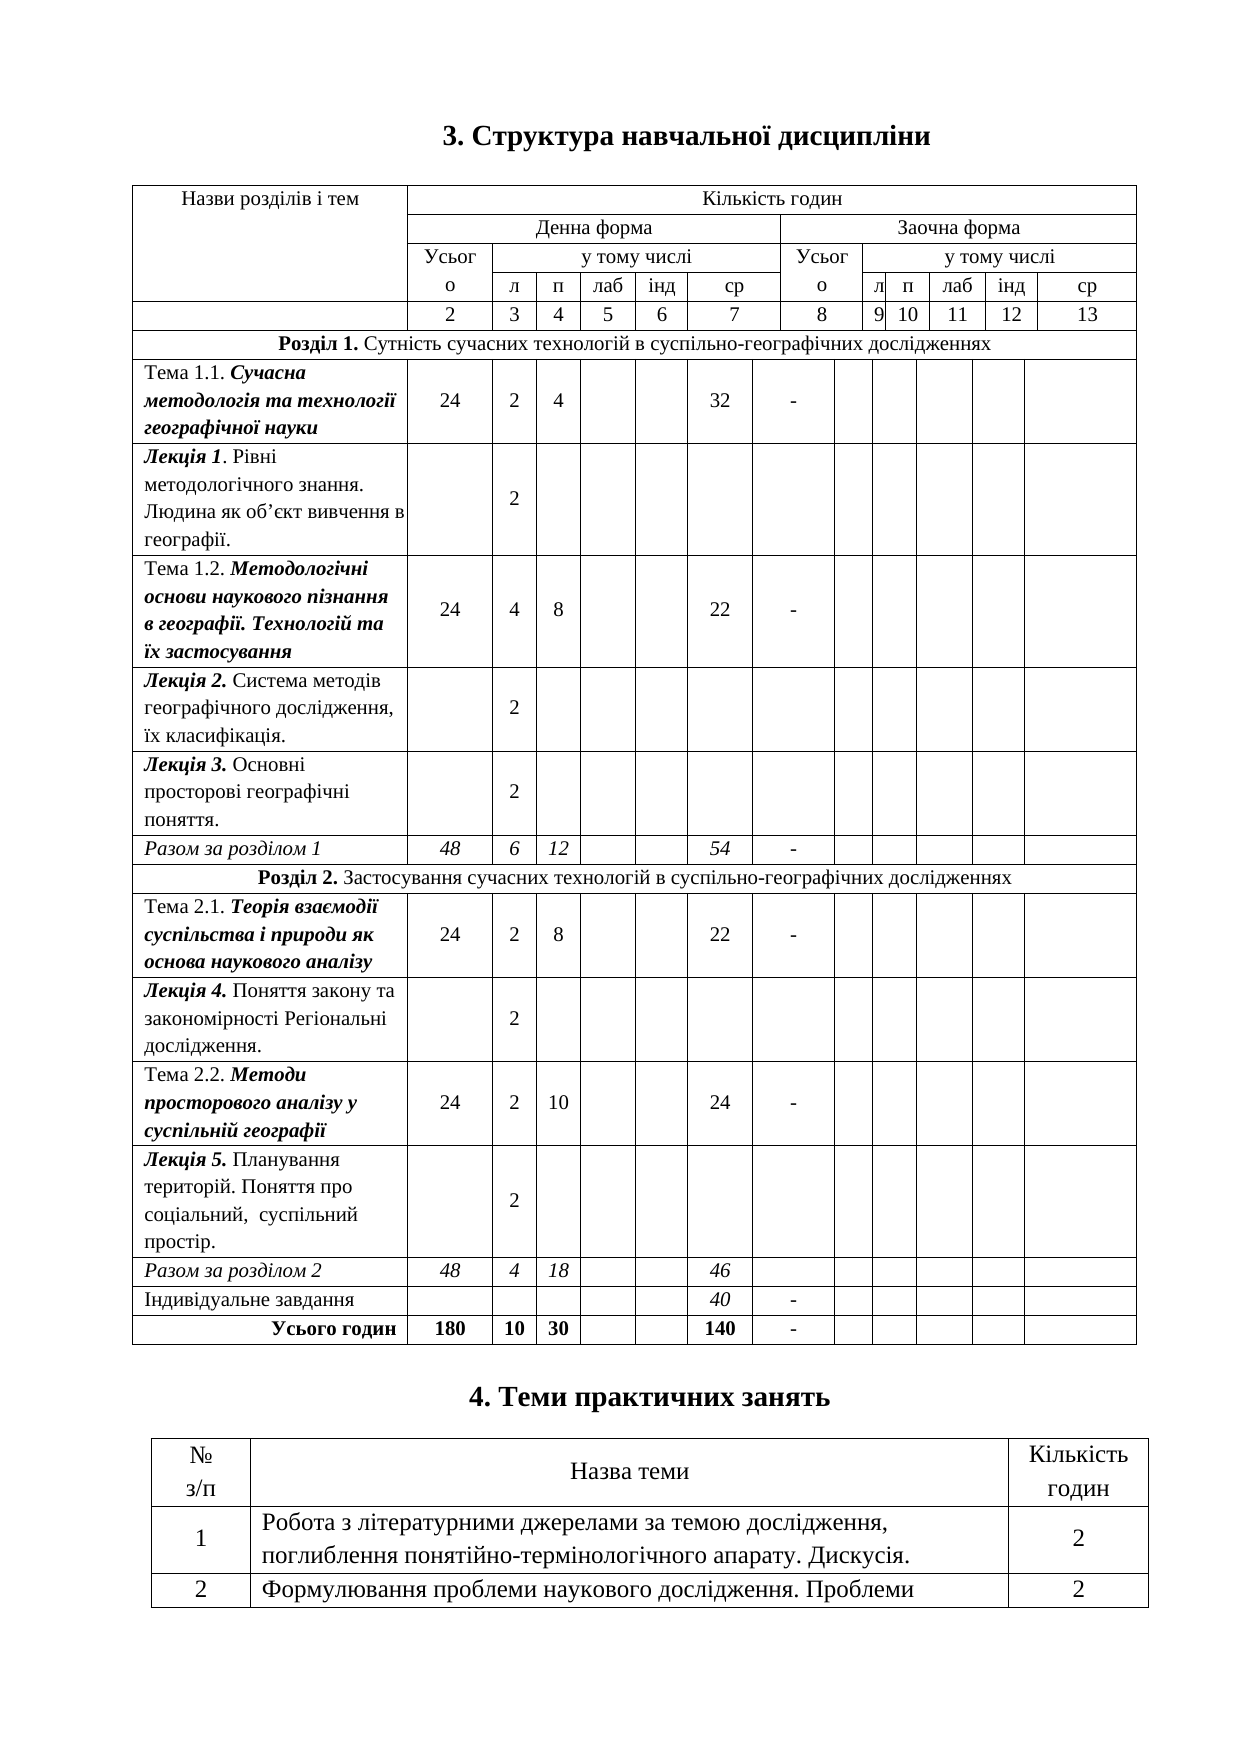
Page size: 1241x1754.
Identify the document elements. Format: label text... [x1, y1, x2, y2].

table_cell л [493, 273, 536, 301]
table_cell Тема 1.1. Сучасна методологія та технології географічної науки [133, 360, 407, 443]
table_cell [636, 1287, 687, 1315]
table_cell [251, 1574, 1008, 1607]
table_cell [873, 360, 916, 443]
table_cell 3 [493, 302, 536, 330]
table_cell [873, 1062, 916, 1145]
table_cell 7 [688, 302, 780, 330]
table_cell [1025, 668, 1136, 751]
table_cell Лекція 4. Поняття закону та закономірності Регіональні дослідження. [133, 978, 407, 1061]
table_cell [581, 836, 635, 864]
table_cell 2 [493, 1146, 536, 1257]
table_cell [1025, 1146, 1136, 1257]
table_cell 140 [688, 1316, 752, 1344]
table_cell 6 [636, 302, 687, 330]
table_cell ср [688, 273, 780, 301]
table_cell 5 [581, 302, 635, 330]
table_cell [753, 444, 834, 555]
table_cell 30 [537, 1316, 580, 1344]
table_cell [873, 1146, 916, 1257]
table_cell [636, 1146, 687, 1257]
table_cell [1025, 556, 1136, 667]
table_cell [636, 1258, 687, 1286]
table_cell ср [1038, 273, 1136, 301]
table_header Назви розділів і тем [133, 186, 407, 301]
table_cell [408, 668, 492, 751]
table_cell [1025, 1287, 1136, 1315]
table_cell - [753, 556, 834, 667]
table_cell 2 [493, 752, 536, 835]
table_cell 13 [1038, 302, 1136, 330]
table_cell [873, 836, 916, 864]
table_cell [1025, 1316, 1136, 1344]
table_cell 24 [408, 360, 492, 443]
table_cell 4 [537, 302, 580, 330]
table_cell 2 [493, 978, 536, 1061]
table_cell [973, 1146, 1024, 1257]
table_cell Тема 1.2. Методологічні основи наукового пізнання в географії. Технологій та їх застосування [133, 556, 407, 667]
table_cell 1 [152, 1507, 250, 1573]
table_cell [835, 1258, 872, 1286]
table_cell [408, 1146, 492, 1257]
table_cell 10 [493, 1316, 536, 1344]
table_cell [581, 444, 635, 555]
table_cell [973, 1258, 1024, 1286]
table_cell [1025, 836, 1136, 864]
table_cell [408, 1287, 492, 1315]
table_cell [537, 1146, 580, 1257]
table_header № з/п [152, 1439, 250, 1506]
table_cell Тема 2.1. Теорія взаємодії суспільства і природи як основа наукового аналізу [133, 894, 407, 977]
table_cell [753, 1146, 834, 1257]
table_cell Усього [408, 244, 492, 301]
table_cell [408, 978, 492, 1061]
table_cell Лекція 5. Планування територій. Поняття про соціальний, суспільний простір. [133, 1146, 407, 1257]
table_cell Денна форма [408, 215, 780, 243]
table_cell 2 [493, 1062, 536, 1145]
table_cell [636, 1062, 687, 1145]
table_cell [581, 668, 635, 751]
table_cell 12 [537, 836, 580, 864]
table_cell [873, 668, 916, 751]
table_cell [917, 1316, 972, 1344]
table_cell 54 [688, 836, 752, 864]
table_cell [917, 444, 972, 555]
table_cell - [753, 1316, 834, 1344]
table_cell [835, 978, 872, 1061]
table_cell [973, 1316, 1024, 1344]
table_cell [873, 1287, 916, 1315]
table_cell [1025, 444, 1136, 555]
table_cell [917, 360, 972, 443]
table_cell Індивідуальне завдання [133, 1287, 407, 1315]
table_cell 40 [688, 1287, 752, 1315]
table_cell [1025, 752, 1136, 835]
table_cell [636, 894, 687, 977]
table_cell [636, 556, 687, 667]
table_cell у тому числі [493, 244, 780, 272]
table_cell Усього годин [133, 1316, 407, 1344]
table_cell [581, 1062, 635, 1145]
table_cell [873, 1316, 916, 1344]
table_cell лаб [930, 273, 985, 301]
table_cell [973, 978, 1024, 1061]
table_cell [835, 1316, 872, 1344]
table_cell 2 [493, 444, 536, 555]
table_cell 18 [537, 1258, 580, 1286]
table_cell 22 [688, 556, 752, 667]
table_cell [973, 444, 1024, 555]
table_cell [1025, 1062, 1136, 1145]
table_cell л [863, 273, 885, 301]
table_cell [835, 668, 872, 751]
table_cell [973, 1062, 1024, 1145]
table_cell [581, 556, 635, 667]
table_cell - [753, 894, 834, 977]
table_cell Розділ 1. Сутність сучасних технологій в суспільно-географічних дослідженнях [133, 331, 1136, 359]
table_cell 2 [152, 1574, 250, 1607]
table_cell п [537, 273, 580, 301]
table_cell 4 [493, 556, 536, 667]
table_cell [408, 444, 492, 555]
table_cell 2 [493, 668, 536, 751]
table_cell 6 [493, 836, 536, 864]
table_cell [835, 1062, 872, 1145]
table_cell 48 [408, 1258, 492, 1286]
table_cell [688, 668, 752, 751]
table_cell [917, 556, 972, 667]
table_cell [581, 1258, 635, 1286]
table_cell 24 [408, 894, 492, 977]
table_cell у тому числі [863, 244, 1136, 272]
table_cell [917, 1287, 972, 1315]
table_cell [581, 978, 635, 1061]
table_cell [581, 894, 635, 977]
table_cell [835, 444, 872, 555]
text 4. Теми практичних занять [148, 1379, 1152, 1412]
table_cell 2 [493, 894, 536, 977]
table_cell [581, 1287, 635, 1315]
table_cell Тема 2.2. Методи просторового аналізу у суспільній географії [133, 1062, 407, 1145]
table_cell 24 [408, 556, 492, 667]
table_cell [688, 752, 752, 835]
table_cell 8 [537, 894, 580, 977]
table_cell - [753, 1287, 834, 1315]
table_cell 2 [408, 302, 492, 330]
table_cell [917, 1258, 972, 1286]
table_cell [973, 1287, 1024, 1315]
table_cell 22 [688, 894, 752, 977]
table_cell [873, 1258, 916, 1286]
table_cell Лекція 1. Рівні методологічного знання. Людина як об’єкт вивчення в географії. [133, 444, 407, 555]
table_cell - [753, 1062, 834, 1145]
table_cell [688, 1146, 752, 1257]
table_cell [917, 1146, 972, 1257]
table_cell 12 [986, 302, 1037, 330]
table_cell [835, 556, 872, 667]
table_cell [873, 978, 916, 1061]
table_cell [537, 444, 580, 555]
table_cell [917, 752, 972, 835]
table_cell 24 [408, 1062, 492, 1145]
table_header Кількість годин [408, 186, 1136, 214]
table_cell [973, 668, 1024, 751]
table_cell [917, 836, 972, 864]
table_cell 11 [930, 302, 985, 330]
table_cell [537, 978, 580, 1061]
table_cell 10 [886, 302, 929, 330]
table_cell [636, 836, 687, 864]
table_cell [581, 1316, 635, 1344]
table_cell [636, 444, 687, 555]
table_cell 48 [408, 836, 492, 864]
table_cell [1025, 1258, 1136, 1286]
table_cell 8 [781, 302, 862, 330]
table_cell [753, 1258, 834, 1286]
table_cell [581, 1146, 635, 1257]
table_cell Усього [781, 244, 862, 301]
table_header Кількість годин [1009, 1439, 1148, 1506]
table_cell [133, 302, 407, 330]
table_cell [835, 360, 872, 443]
table_cell [973, 836, 1024, 864]
table_cell [581, 752, 635, 835]
table_cell 46 [688, 1258, 752, 1286]
table_cell [636, 978, 687, 1061]
table_cell Разом за розділом 2 [133, 1258, 407, 1286]
table_cell 180 [408, 1316, 492, 1344]
table_cell [537, 1287, 580, 1315]
table_cell [835, 1146, 872, 1257]
table_cell 32 [688, 360, 752, 443]
table_cell Разом за розділом 1 [133, 836, 407, 864]
table_cell [917, 1062, 972, 1145]
table_cell п [886, 273, 929, 301]
table_cell [753, 752, 834, 835]
table_cell 2 [1009, 1574, 1148, 1607]
table_cell 2 [493, 360, 536, 443]
table_cell Заочна форма [781, 215, 1136, 243]
table_header Назва теми [251, 1439, 1008, 1506]
table_cell інд [636, 273, 687, 301]
table_cell 10 [537, 1062, 580, 1145]
table_cell [973, 360, 1024, 443]
table_cell 9 [863, 302, 885, 330]
table_cell [1025, 360, 1136, 443]
table_cell [835, 836, 872, 864]
table_cell [873, 444, 916, 555]
table_cell [636, 1316, 687, 1344]
table_cell Робота з літературними джерелами за темою дослідження, поглиблення понятійно-термінологічного апарату. Дискусія. [251, 1507, 1008, 1573]
table_cell [537, 668, 580, 751]
table_cell [688, 978, 752, 1061]
text 3. Структура навчальної дисципліни [148, 118, 1152, 152]
table_cell Лекція 2. Система методів географічного дослідження, їх класифікація. [133, 668, 407, 751]
table_cell Лекція 3. Основні просторові географічні поняття. [133, 752, 407, 835]
table_cell [835, 1287, 872, 1315]
table_cell [835, 894, 872, 977]
table_cell 24 [688, 1062, 752, 1145]
table_cell [1025, 894, 1136, 977]
table_cell [537, 752, 580, 835]
table_cell [973, 752, 1024, 835]
table_cell 4 [537, 360, 580, 443]
table_cell [493, 1287, 536, 1315]
table_cell [753, 978, 834, 1061]
table_cell Розділ 2. Застосування сучасних технологій в суспільно-географічних дослідженнях [133, 865, 1136, 893]
table_cell 4 [493, 1258, 536, 1286]
table_cell [973, 894, 1024, 977]
table_cell [408, 752, 492, 835]
table_cell 2 [1009, 1507, 1148, 1573]
table_cell [873, 556, 916, 667]
table_cell 8 [537, 556, 580, 667]
table_cell лаб [581, 273, 635, 301]
table_cell [688, 444, 752, 555]
table_cell [917, 978, 972, 1061]
table_cell [636, 752, 687, 835]
table_cell [1025, 978, 1136, 1061]
table_cell [917, 894, 972, 977]
table_cell [636, 360, 687, 443]
table_cell [973, 556, 1024, 667]
table_cell інд [986, 273, 1037, 301]
table_cell [917, 668, 972, 751]
table_cell [873, 752, 916, 835]
table_cell - [753, 360, 834, 443]
table_cell - [753, 836, 834, 864]
table_cell [753, 668, 834, 751]
table_cell [835, 752, 872, 835]
table_cell [873, 894, 916, 977]
table_cell [636, 668, 687, 751]
table_cell [581, 360, 635, 443]
